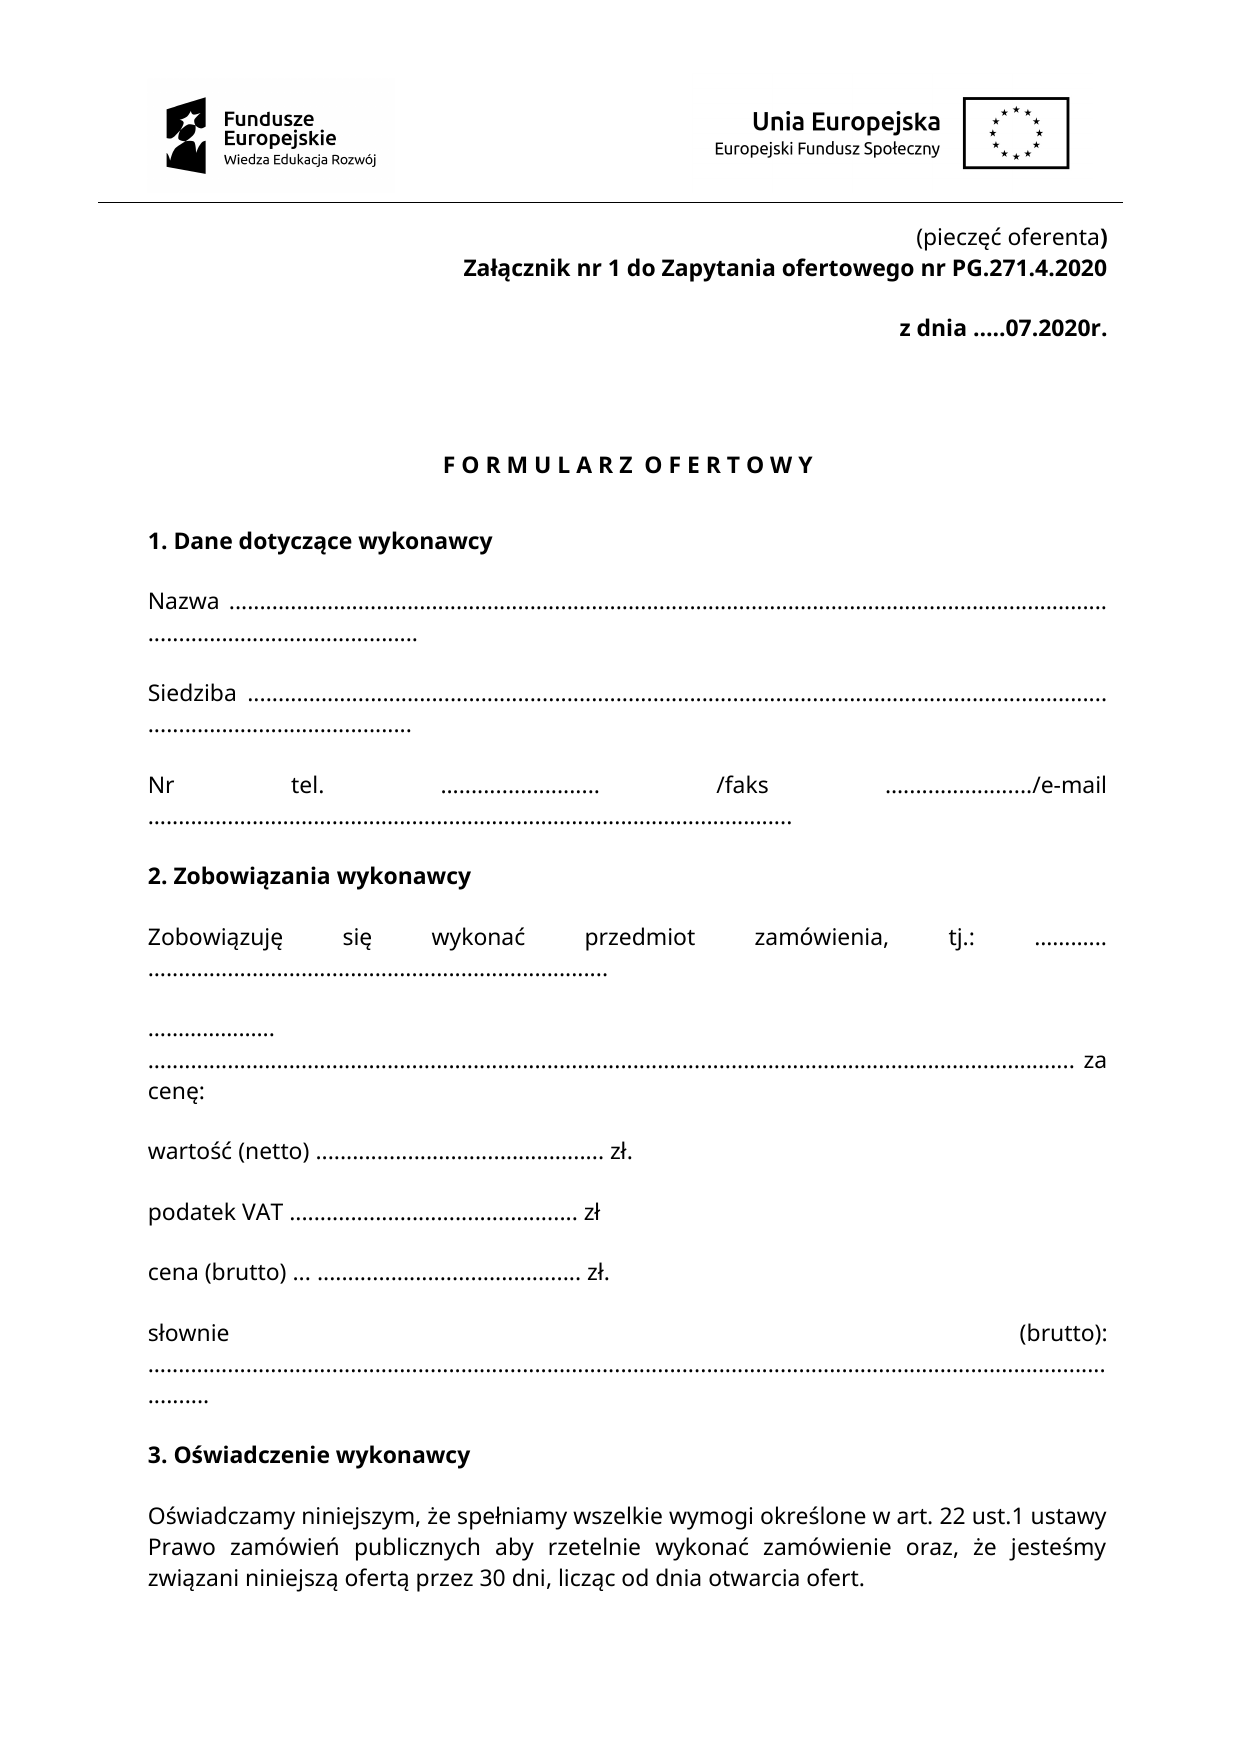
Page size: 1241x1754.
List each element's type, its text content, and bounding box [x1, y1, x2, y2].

text F O R M U L A R Z O F E R T O W Y [148, 449, 1107, 480]
picture [692, 73, 1093, 193]
text Siedziba ....................................................................................................................................................................................... [148, 677, 1107, 739]
text podatek VAT ............................................... zł [148, 1196, 1107, 1227]
text (pieczęć oferenta) Załącznik nr 1 do Zapytania ofertowego nr PG.271.4.2020 [148, 221, 1107, 283]
text 1. Dane dotyczące wykonawcy [148, 525, 1107, 556]
picture [147, 78, 395, 193]
text cena (brutto) ... ........................................... zł. [148, 1256, 1107, 1287]
text Nazwa ........................................................................................................................................................................................... [148, 585, 1107, 648]
text 3. Oświadczenie wykonawcy [148, 1439, 1107, 1471]
text Nr tel. …....................... /faks …...................../e-mail …...................................................................................................... [148, 768, 1107, 831]
text 2. Zobowiązania wykonawcy [148, 860, 1107, 891]
text z dnia …..07.2020r. [148, 312, 1107, 343]
text wartość (netto) ............................................... zł. [148, 1135, 1107, 1166]
text słownie (brutto): …................................................................................................................................................................... [148, 1316, 1107, 1410]
text ………………...….................................................................................................................................................... za cenę: [148, 1012, 1107, 1106]
text Zobowiązuję się wykonać przedmiot zamówienia, tj.: ………...…........................................................................ [148, 921, 1107, 983]
text Oświadczamy niniejszym, że spełniamy wszelkie wymogi określone w art. 22 ust.1 ustawy Prawo zamówień publicznych aby rzetelnie wykonać zamówienie oraz, że jesteśmy związani niniejszą ofertą przez 30 dni, licząc od dnia otwarcia ofert. [148, 1500, 1107, 1593]
